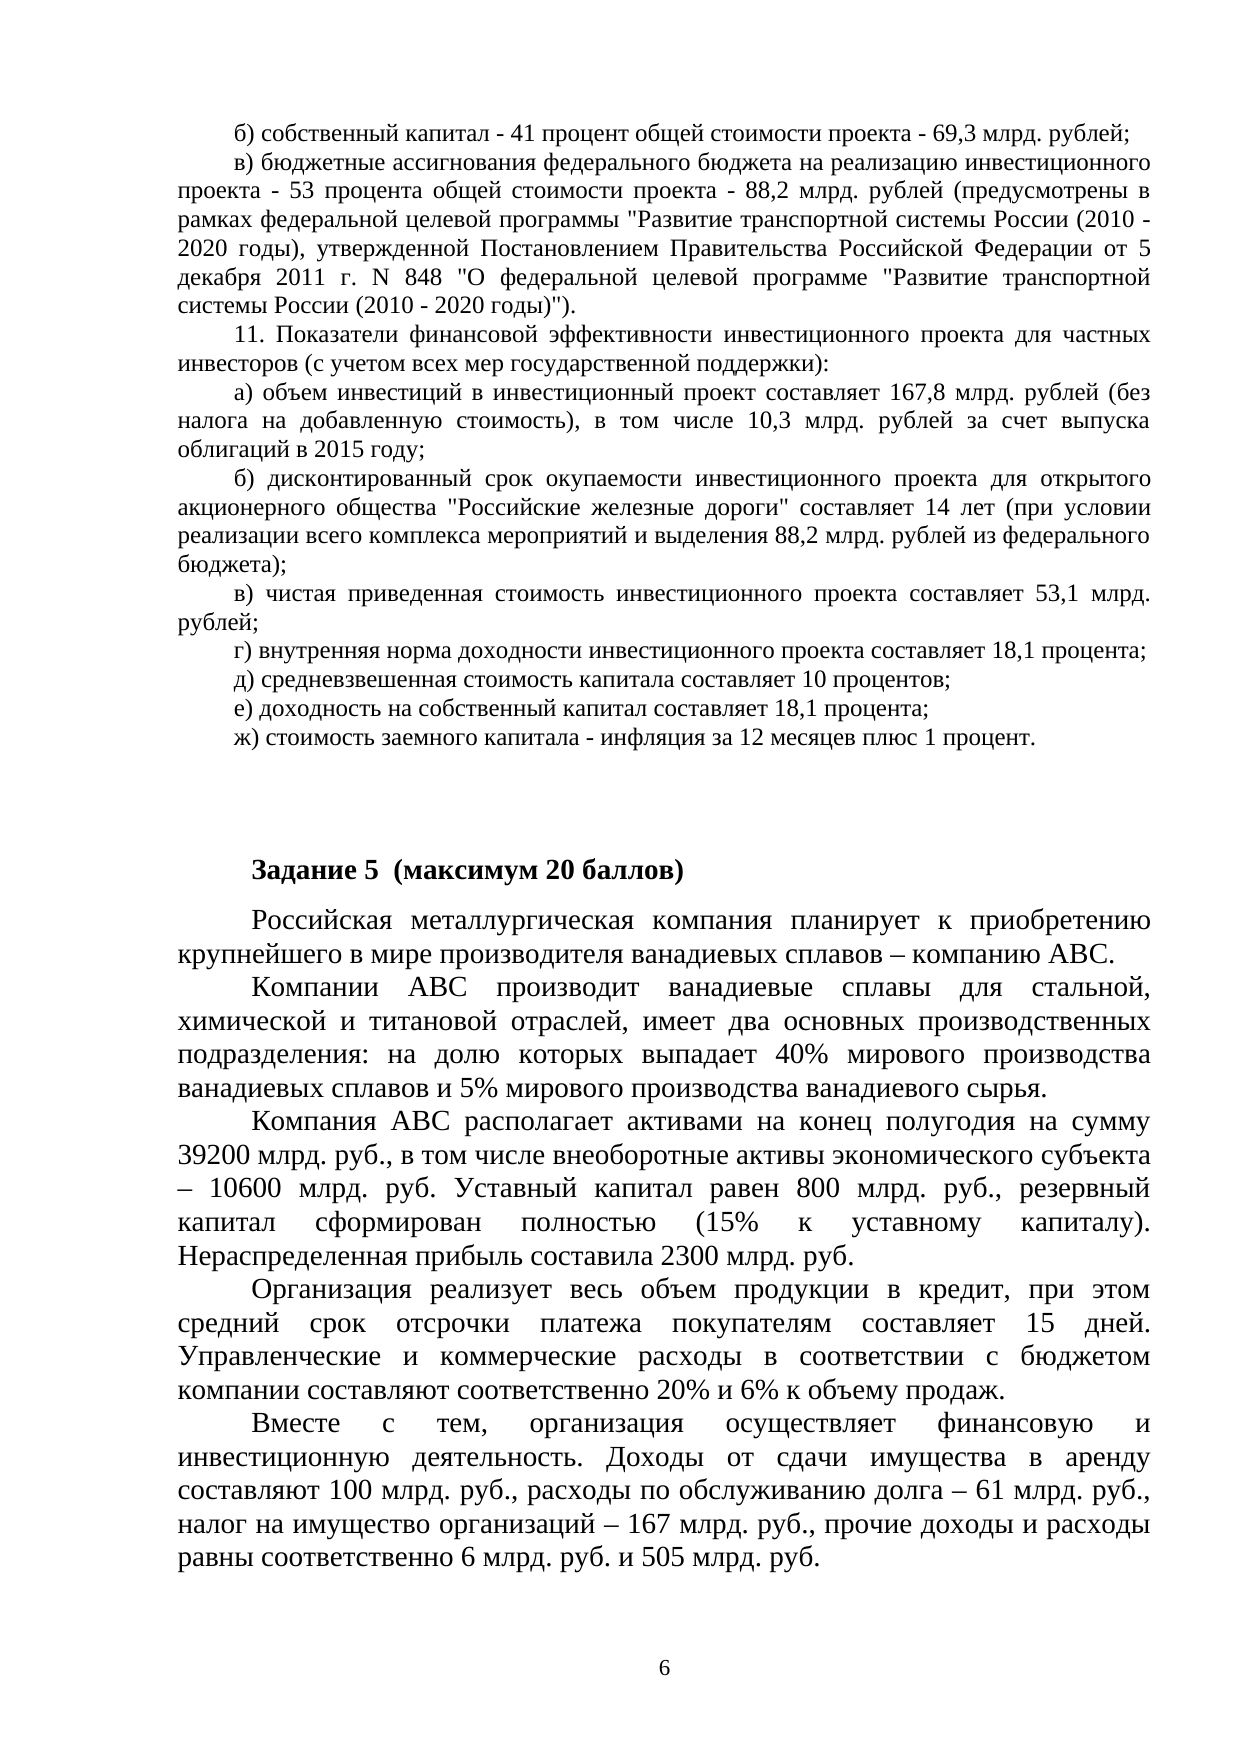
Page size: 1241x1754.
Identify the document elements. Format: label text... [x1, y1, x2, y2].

text Российская металлургическая компания планирует к приобретению крупнейшего в мире производителя ванадиевых сплавов – компанию АВС. [177, 902, 1152, 969]
text е) доходность на собственный капитал составляет 18,1 процента; [177, 693, 1152, 722]
text Компания АВС располагает активами на конец полугодия на сумму 39200 млрд. руб., в том числе внеоборотные активы экономического субъекта – 10600 млрд. руб. Уставный капитал равен 800 млрд. руб., резервный капитал сформирован полностью (15% к уставному капиталу). Нераспределенная прибыль составила 2300 млрд. руб. [177, 1103, 1152, 1271]
text ж) стоимость заемного капитала - инфляция за 12 месяцев плюс 1 процент. [177, 722, 1152, 751]
text Задание 5 (максимум 20 баллов) [177, 852, 1152, 886]
text б) дисконтированный срок окупаемости инвестиционного проекта для открытого акционерного общества "Российские железные дороги" составляет 14 лет (при условии реализации всего комплекса мероприятий и выделения 88,2 млрд. рублей из федерального бюджета); [177, 463, 1152, 578]
text Организация реализует весь объем продукции в кредит, при этом средний срок отсрочки платежа покупателям составляет 15 дней. Управленческие и коммерческие расходы в соответствии с бюджетом компании составляют соответственно 20% и 6% к объему продаж. [177, 1271, 1152, 1405]
text в) чистая приведенная стоимость инвестиционного проекта составляет 53,1 млрд. рублей; [177, 578, 1152, 636]
text а) объем инвестиций в инвестиционный проект составляет 167,8 млрд. рублей (без налога на добавленную стоимость), в том числе 10,3 млрд. рублей за счет выпуска облигаций в 2015 году; [177, 377, 1152, 463]
text б) собственный капитал - 41 процент общей стоимости проекта - 69,3 млрд. рублей; [177, 118, 1152, 147]
text Вместе с тем, организация осуществляет финансовую и инвестиционную деятельность. Доходы от сдачи имущества в аренду составляют 100 млрд. руб., расходы по обслуживанию долга – 61 млрд. руб., налог на имущество организаций – 167 млрд. руб., прочие доходы и расходы равны соответственно 6 млрд. руб. и 505 млрд. руб. [177, 1405, 1152, 1573]
text 11. Показатели финансовой эффективности инвестиционного проекта для частных инвесторов (с учетом всех мер государственной поддержки): [177, 319, 1152, 377]
text г) внутренняя норма доходности инвестиционного проекта составляет 18,1 процента; [177, 636, 1152, 664]
text Компании АВС производит ванадиевые сплавы для стальной, химической и титановой отраслей, имеет два основных производственных подразделения: на долю которых выпадает 40% мирового производства ванадиевых сплавов и 5% мирового производства ванадиевого сырья. [177, 969, 1152, 1103]
text в) бюджетные ассигнования федерального бюджета на реализацию инвестиционного проекта - 53 процента общей стоимости проекта - 88,2 млрд. рублей (предусмотрены в рамках федеральной целевой программы "Развитие транспортной системы России (2010 - 2020 годы), утвержденной Постановлением Правительства Российской Федерации от 5 декабря 2011 г. N 848 "О федеральной целевой программе "Развитие транспортной системы России (2010 - 2020 годы)"). [177, 147, 1152, 319]
text д) средневзвешенная стоимость капитала составляет 10 процентов; [177, 664, 1152, 693]
